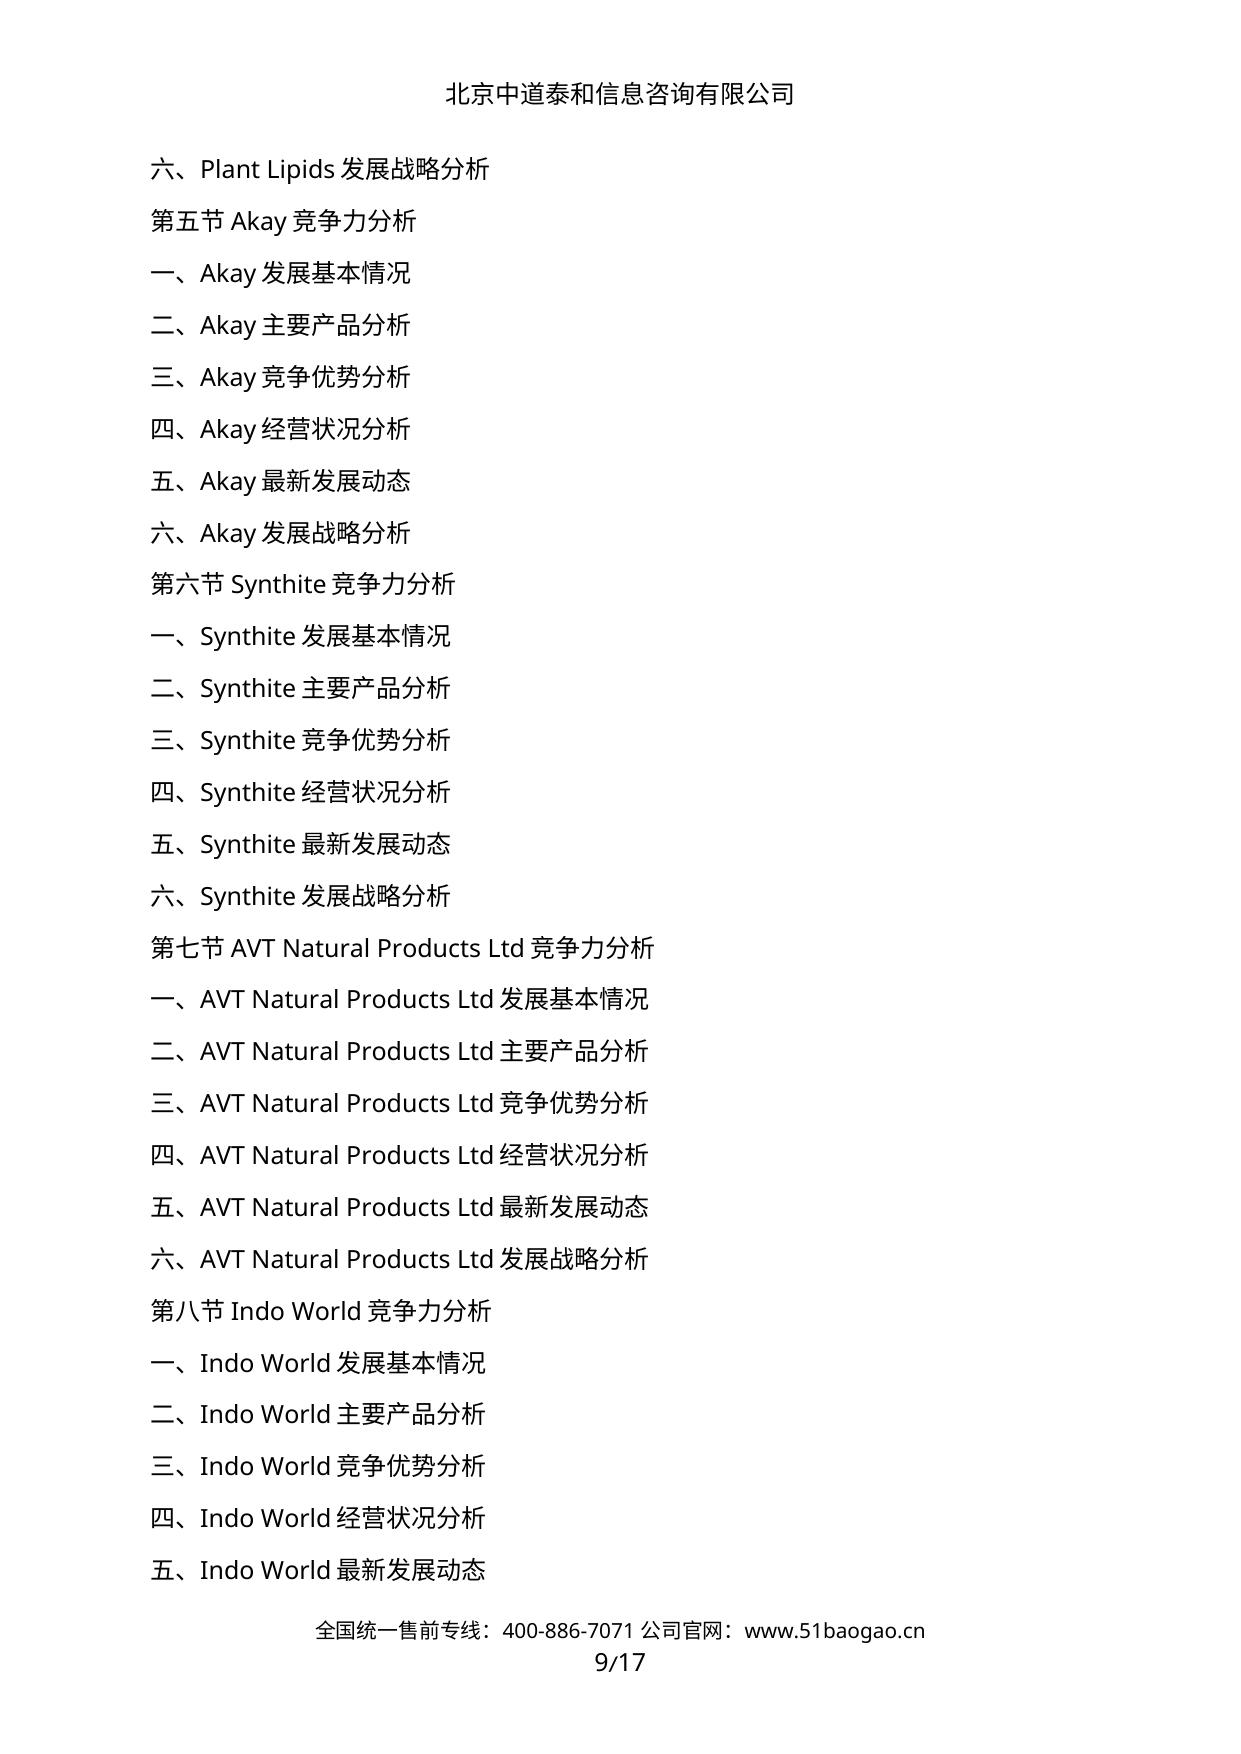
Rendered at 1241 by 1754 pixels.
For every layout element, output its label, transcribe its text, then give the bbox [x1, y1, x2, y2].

text 六、Akay发展战略分析 [150, 513, 1090, 549]
text 二、Akay主要产品分析 [150, 306, 1090, 342]
text 五、AVT Natural Products Ltd最新发展动态 [150, 1187, 1090, 1224]
text 第五节 Akay竞争力分析 [150, 202, 1090, 238]
text 四、Synthite经营状况分析 [150, 772, 1090, 809]
text 六、Plant Lipids发展战略分析 [150, 150, 1090, 186]
text 四、Akay经营状况分析 [150, 409, 1090, 446]
text 三、Synthite竞争优势分析 [150, 721, 1090, 757]
text 五、Indo World最新发展动态 [150, 1551, 1090, 1587]
text 五、Synthite最新发展动态 [150, 824, 1090, 861]
text 二、Indo World主要产品分析 [150, 1395, 1090, 1431]
text 一、Indo World发展基本情况 [150, 1343, 1090, 1379]
text 四、Indo World经营状况分析 [150, 1499, 1090, 1535]
text 六、Synthite发展战略分析 [150, 876, 1090, 912]
text 四、AVT Natural Products Ltd经营状况分析 [150, 1136, 1090, 1172]
text 第八节 Indo World竞争力分析 [150, 1291, 1090, 1327]
text 三、Akay竞争优势分析 [150, 357, 1090, 394]
text 三、Indo World竞争优势分析 [150, 1447, 1090, 1483]
text 一、Synthite发展基本情况 [150, 617, 1090, 653]
text 二、Synthite主要产品分析 [150, 669, 1090, 705]
text 六、AVT Natural Products Ltd发展战略分析 [150, 1239, 1090, 1276]
text 五、Akay最新发展动态 [150, 461, 1090, 497]
text 一、Akay发展基本情况 [150, 254, 1090, 290]
text 一、AVT Natural Products Ltd发展基本情况 [150, 980, 1090, 1016]
text 第七节 AVT Natural Products Ltd竞争力分析 [150, 928, 1090, 964]
text 第六节 Synthite竞争力分析 [150, 565, 1090, 601]
text 二、AVT Natural Products Ltd主要产品分析 [150, 1032, 1090, 1068]
text 三、AVT Natural Products Ltd竞争优势分析 [150, 1084, 1090, 1120]
